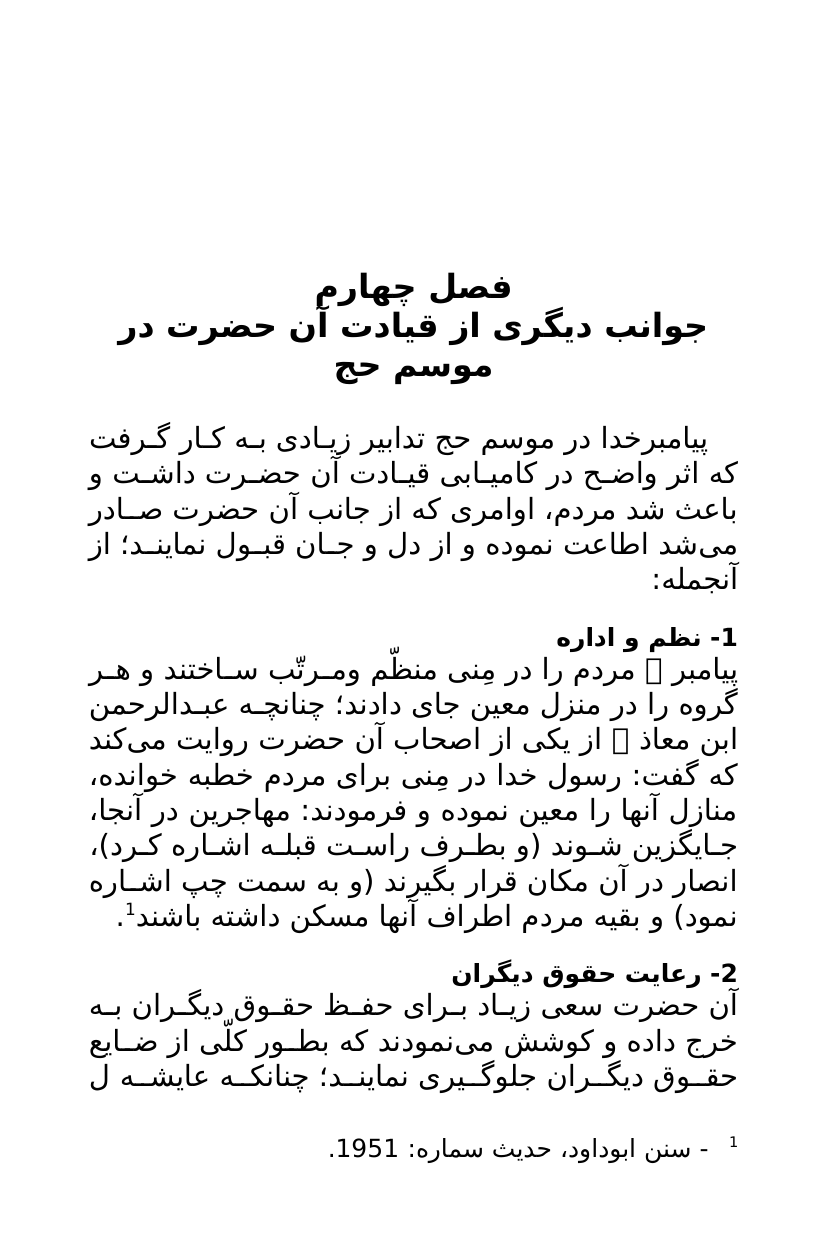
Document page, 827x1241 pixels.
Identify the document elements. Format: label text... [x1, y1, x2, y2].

text 2- رعايت حقوق ديگران [89, 959, 738, 989]
text پیامبرخدا در موسم حج تدابیر زیادی به کار گرفت که اثر واضح در کامیابی قیادت آن حضرت داشت و باعث شد مردم، اوامری که از جانب آن حضرت صادر می‌شد اطاعت نموده و از دل و جان قبول نمایند؛ از آنجمله: [89, 421, 738, 597]
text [89, 989, 738, 1093]
text 1- نظم و اداره [89, 623, 738, 652]
text پیامبر مردم را در مِنی منظّم ومرتّب ساختند و هر گروه را در منزل معین جای دادند؛ چنانچه عبدالرحمن ابن معاذ از یکی از اصحاب آن حضرت روایت می‌کند که گفت: رسول خدا در مِنی برای مردم خطبه خوانده، منازل آنها را معین نموده و فرمودند: مهاجرین در آنجا، جایگزین شوند (و بطرف راست قبله اشاره کرد)، انصار در آن مکان قرار بگیرند (و به سمت چپ اشاره نمود) و بقیه مردم اطراف آنها مسکن داشته باشند. [89, 652, 738, 933]
text فصل چهارم جوانب ديگری از قيادت آن حضرت در موسم حج [89, 267, 738, 384]
